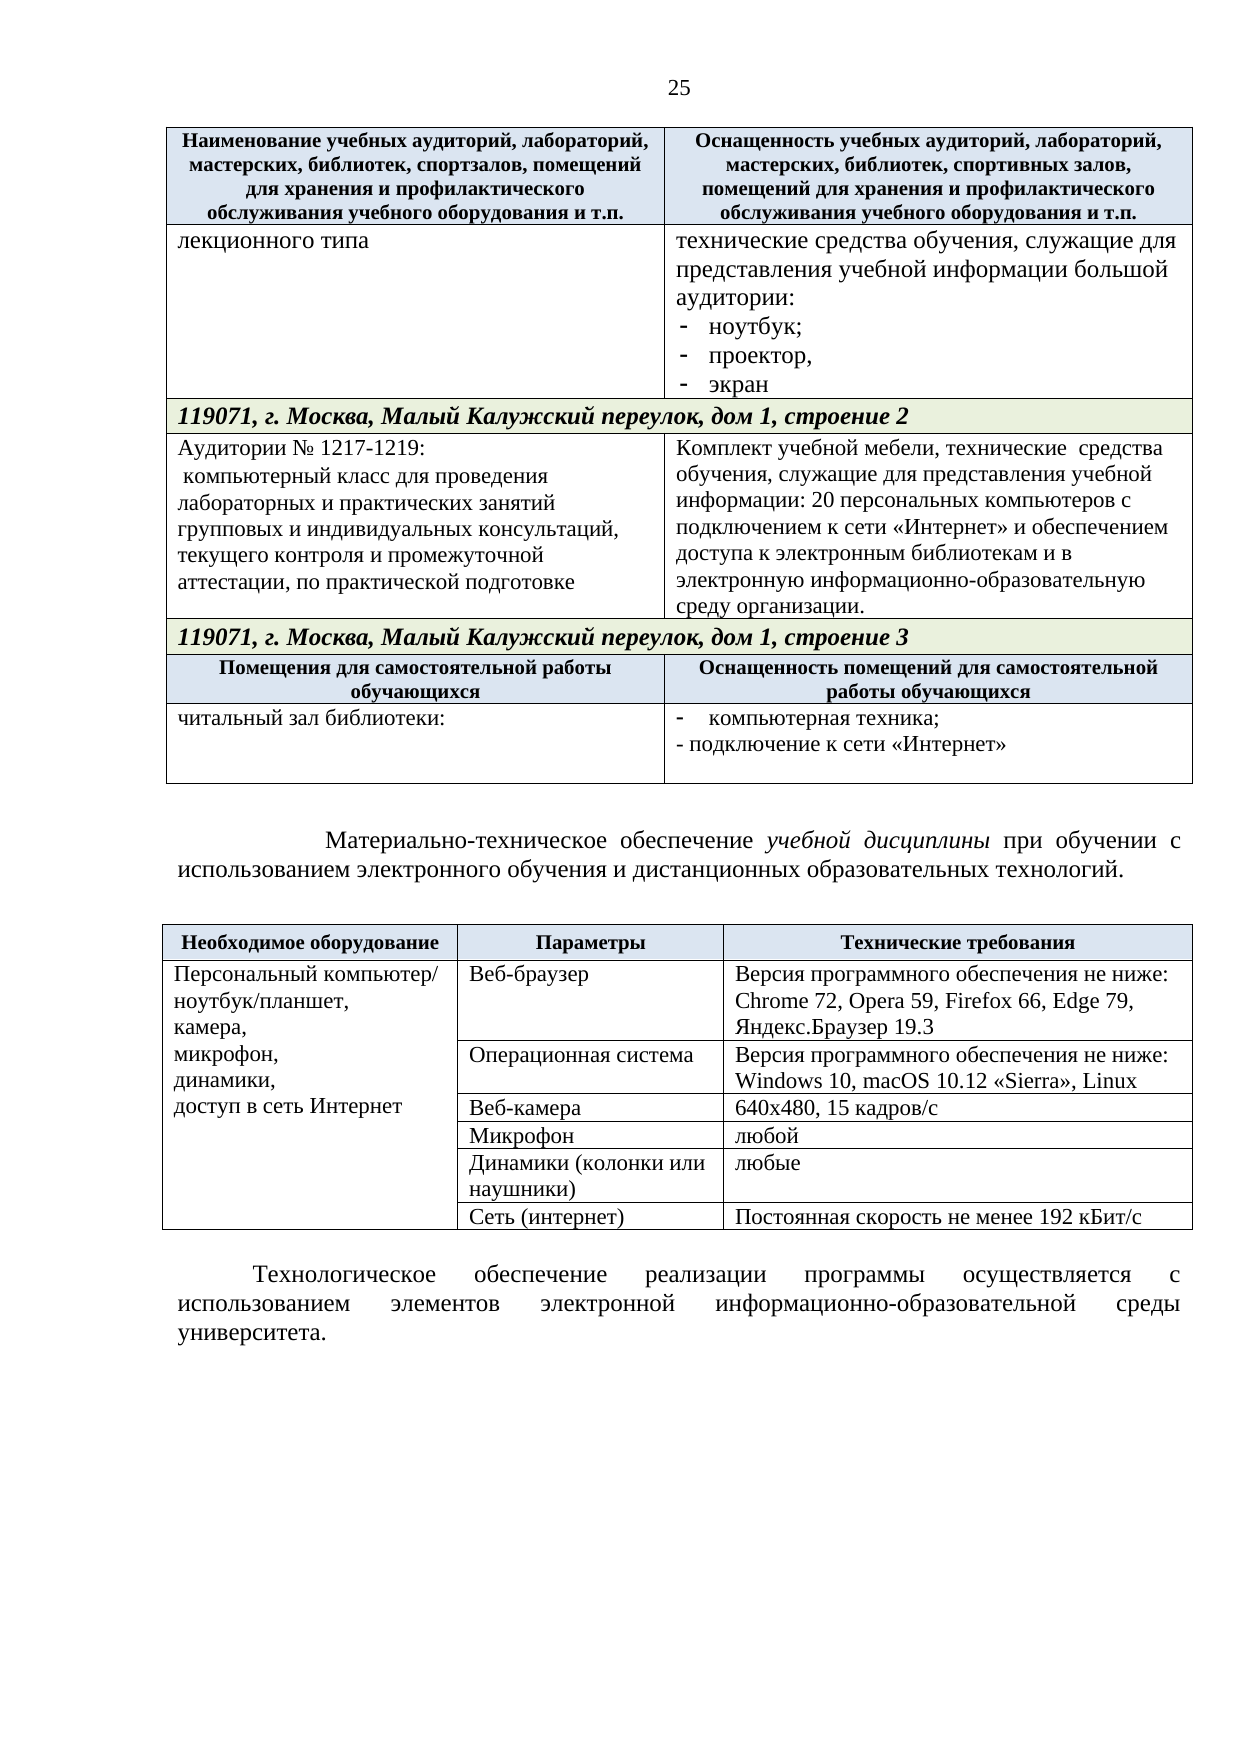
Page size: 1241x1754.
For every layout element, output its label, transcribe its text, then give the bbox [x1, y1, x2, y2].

list Материально-техническое обеспечение учебной дисциплины при обучении с использованием электронного обучения и дистанционных образовательных технологий. [177, 825, 1181, 883]
table_cell Версия программного обеспечения не ниже: Chrome 72, Opera 59, Firefox 66, Edge 79, Яндекс.Браузер 19.3 [724, 961, 1192, 1039]
table_cell любой [724, 1122, 1192, 1148]
table_cell компьютерная техника; - подключение к сети «Интернет» [665, 704, 1192, 783]
table_cell Персональный компьютер/ ноутбук/планшет, камера, микрофон, динамики, доступ в сеть Интернет [163, 961, 457, 1229]
table_cell 119071, г. Москва, Малый Калужский переулок, дом 1, строение 2 [167, 399, 1192, 433]
table_cell 640х480, 15 кадров/с [724, 1094, 1192, 1121]
table_cell аудитории для проведения занятий лекционного типа [167, 225, 664, 397]
table_cell Микрофон [458, 1122, 723, 1148]
table_cell Операционная система [458, 1041, 723, 1093]
table_cell Веб-браузер [458, 961, 723, 1039]
table_cell комплект учебной мебели, технические средства обучения, служащие для представления учебной информации большой аудитории: ноутбук; проектор, экран [665, 225, 1192, 397]
table_cell Версия программного обеспечения не ниже: Windows 10, macOS 10.12 «Sierra», Linux [724, 1041, 1192, 1093]
table_cell Постоянная скорость не менее 192 кБит/с [724, 1203, 1192, 1229]
table_header Необходимое оборудование [163, 925, 457, 959]
table_cell Помещения для самостоятельной работы обучающихся [167, 655, 664, 703]
table_cell любые [724, 1149, 1192, 1202]
table_cell Веб-камера [458, 1094, 723, 1121]
table_cell Сеть (интернет) [458, 1203, 723, 1229]
table_header Технические требования [724, 925, 1192, 959]
table_cell Динамики (колонки или наушники) [458, 1149, 723, 1202]
table_cell Оснащенность помещений для самостоятельной работы обучающихся [665, 655, 1192, 703]
table_cell Аудитории № 1217-1219: компьютерный класс для проведения лабораторных и практических занятий групповых и индивидуальных консультаций, текущего контроля и промежуточной аттестации, по практической подготовке [167, 434, 664, 618]
table_cell Комплект учебной мебели, технические средства обучения, служащие для представления учебной информации: 20 персональных компьютеров с подключением к сети «Интернет» и обеспечением доступа к электронным библиотекам и в электронную информационно-образовательную среду организации. [665, 434, 1192, 618]
table_cell 119071, г. Москва, Малый Калужский переулок, дом 1, строение 3 [167, 619, 1192, 654]
text Технологическое обеспечение реализации программы осуществляется с использованием элементов электронной информационно-образовательной среды университета. [177, 1259, 1181, 1345]
table_cell читальный зал библиотеки: [167, 704, 664, 783]
table_header Параметры [458, 925, 723, 959]
